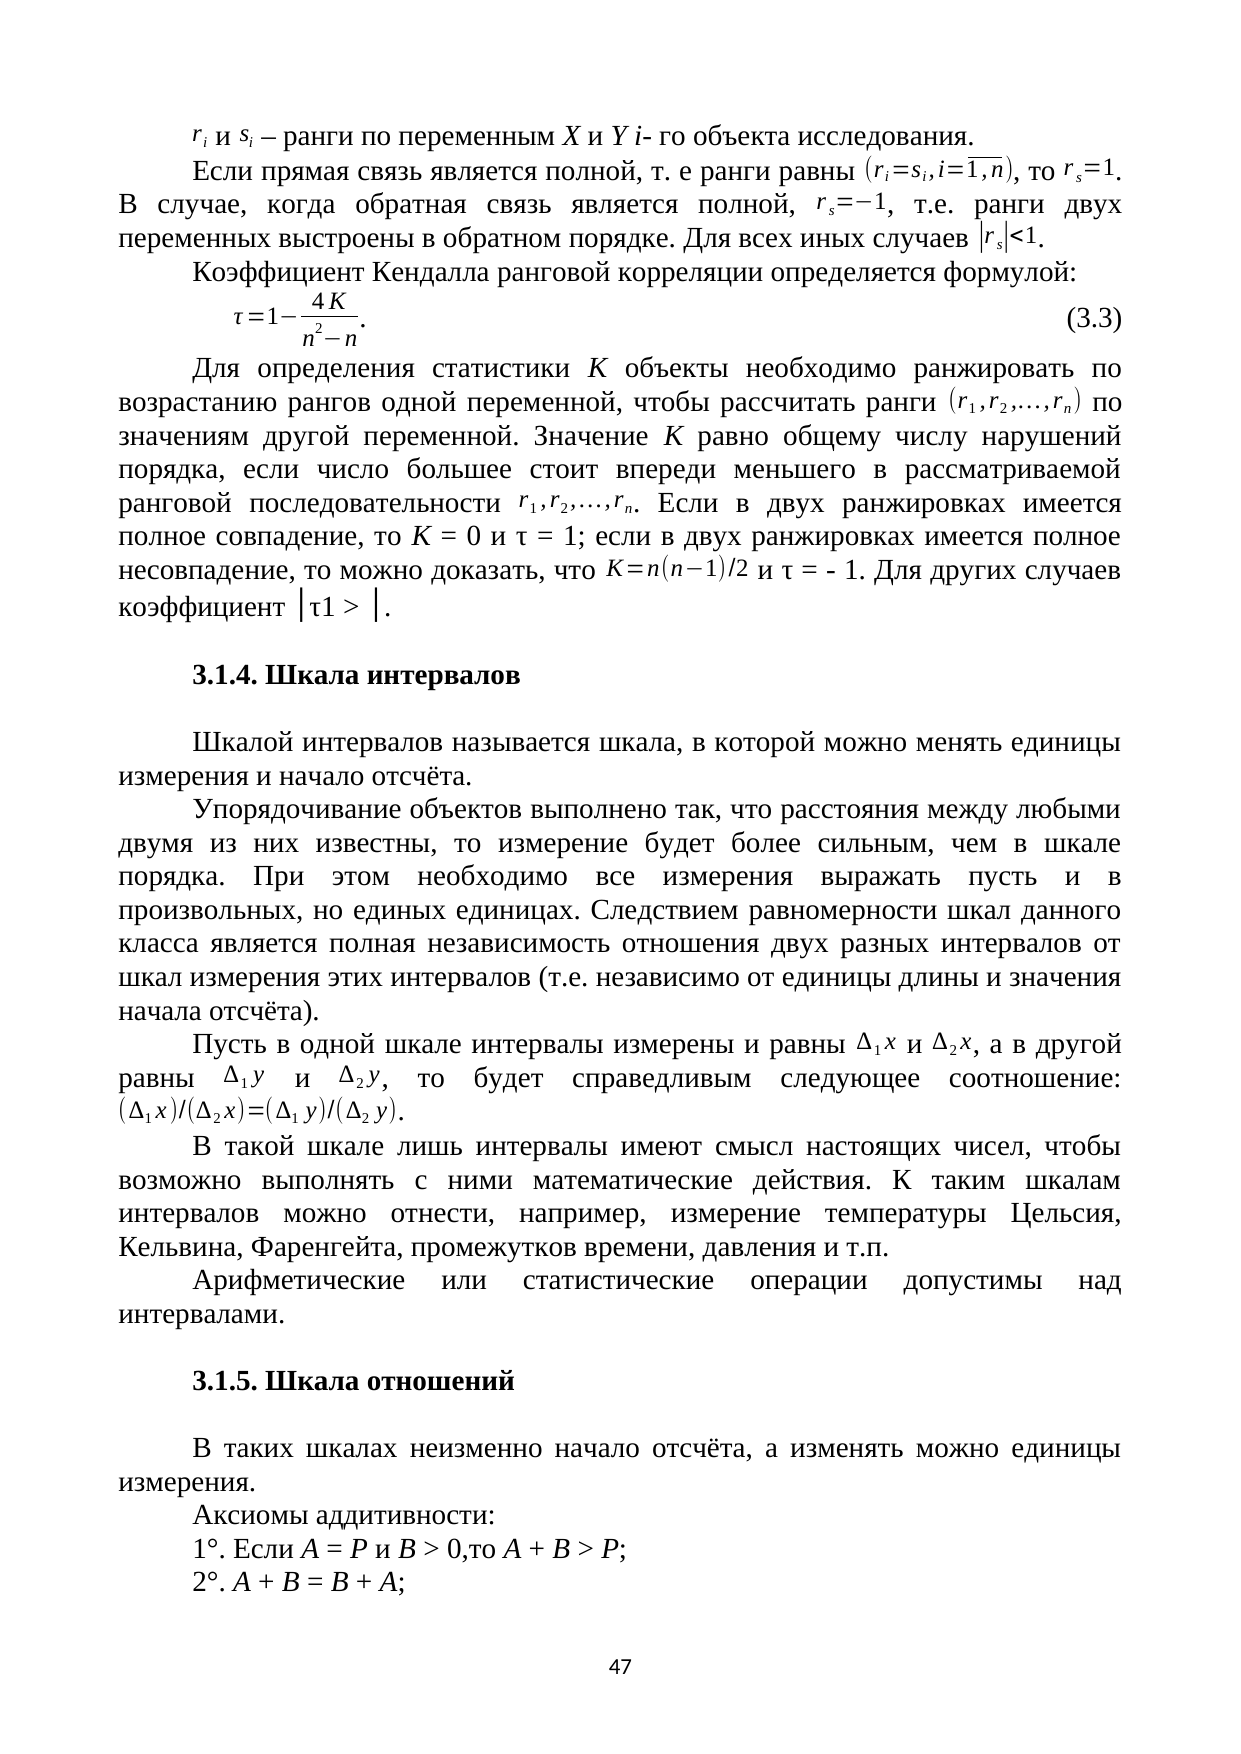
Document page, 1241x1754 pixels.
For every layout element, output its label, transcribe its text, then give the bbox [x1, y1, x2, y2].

text 1°. Если А = Р и В > 0,то А + В > Р; [118, 1531, 1122, 1564]
text Арифметические или статистические операции допустимы над интервалами. [118, 1262, 1122, 1329]
text Аксиомы аддитивности: [118, 1497, 1122, 1531]
text Пусть в одной шкале интервалы измерены и равны и , а в другой равны и , то будет справедливым следующее соотношение: . [118, 1026, 1122, 1128]
text Для определения статистики K объекты необходимо ранжировать по возрастанию рангов одной переменной, чтобы рассчитать ранги по значениям другой переменной. Значение K равно общему числу нарушений порядка, если число большее стоит впереди меньшего в рассматриваемой ранговой последовательности . Если в двух ранжировках имеется полное совпадение, то K = 0 и τ = 1; если в двух ранжировках имеется полное несовпадение, то можно доказать, что и τ = - 1. Для других случаев коэффициент ׀τ׀ < 1. [118, 351, 1122, 624]
text В таких шкалах неизменно начало отсчёта, а изменять можно единицы измерения. [118, 1430, 1122, 1497]
text 2°. А + В = В + А; [118, 1564, 1122, 1598]
text Шкалой интервалов называется шкала, в которой можно менять единицы измерения и начало отсчёта. [118, 724, 1122, 791]
text Коэффициент Кендалла ранговой корреляции определяется формулой: [118, 254, 1122, 288]
text 3.1.5. Шкала отношений [118, 1363, 1122, 1397]
text . (3.3) [118, 288, 1122, 351]
text Если прямая связь является полной, т. е ранги равны , то . В случае, когда обратная связь является полной, , т.е. ранги двух переменных выстроены в обратном порядке. Для всех иных случаев . [118, 153, 1122, 254]
text Упорядочивание объектов выполнено так, что расстояния между любыми двумя из них известны, то измерение будет более сильным, чем в шкале порядка. При этом необходимо все измерения выражать пусть и в произвольных, но единых единицах. Следствием равномерности шкал данного класса является полная независимость отношения двух разных интервалов от шкал измерения этих интервалов (т.е. независимо от единицы длины и значения начала отсчёта). [118, 791, 1122, 1026]
text 3.1.4. Шкала интервалов [118, 657, 1122, 691]
text и – ранги по переменным X и Y i- го объекта исследования. [118, 118, 1122, 153]
text В такой шкале лишь интервалы имеют смысл настоящих чисел, чтобы возможно выполнять с ними математические действия. К таким шкалам интервалов можно отнести, например, измерение температуры Цельсия, Кельвина, Фаренгейта, промежутков времени, давления и т.п. [118, 1128, 1122, 1262]
